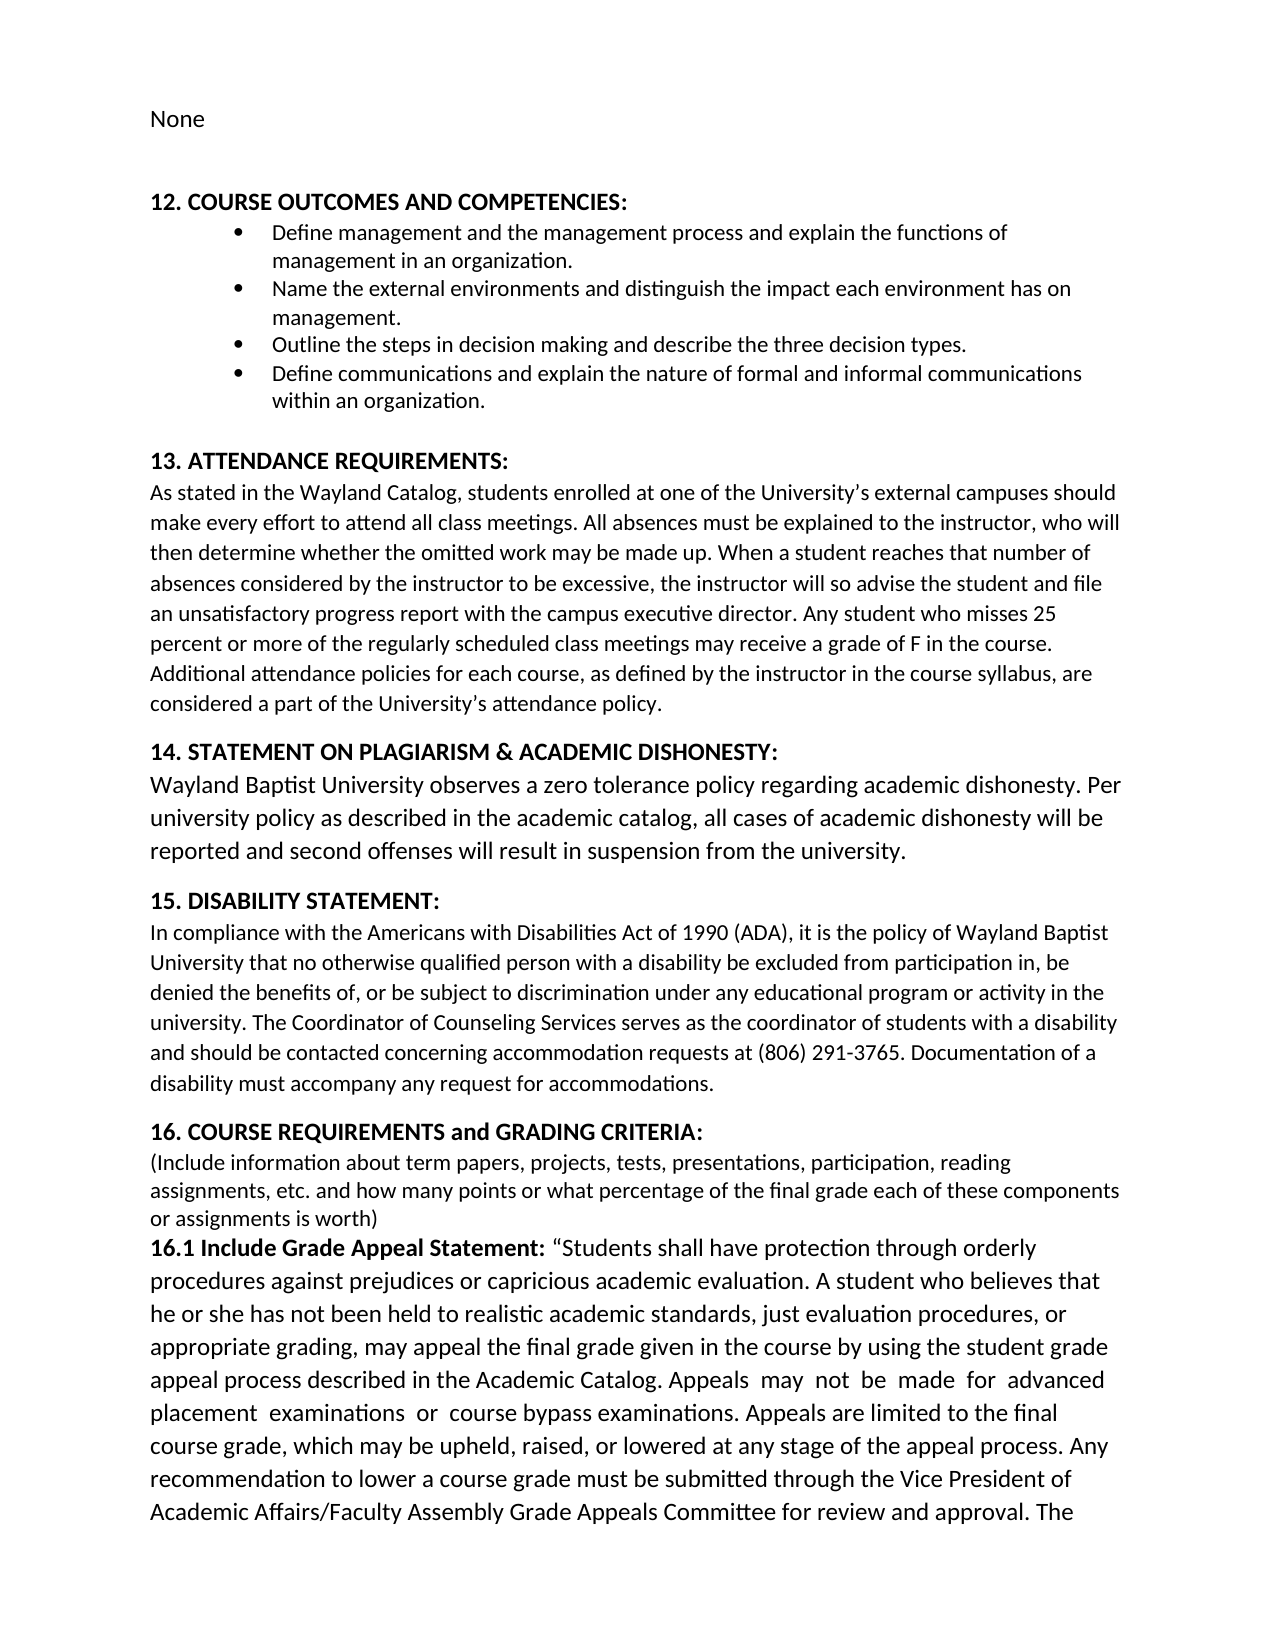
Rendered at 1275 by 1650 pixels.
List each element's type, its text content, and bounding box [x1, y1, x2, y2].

list Outline the steps in decision making and describe the three decision types. [234, 331, 1125, 359]
subtitle 13. ATTENDANCE REQUIREMENTS: [150, 445, 1125, 476]
subtitle 16. COURSE REQUIREMENTS and GRADING CRITERIA: [150, 1116, 1125, 1146]
text (Include information about term papers, projects, tests, presentations, participation, reading assignments, etc. and how many points or what percentage of the final grade each of these components or assignments is worth) [150, 1148, 1125, 1233]
text Wayland Baptist University observes a zero tolerance policy regarding academic dishonesty. Per university policy as described in the academic catalog, all cases of academic dishonesty will be reported and second offenses will result in suspension from the university. [150, 769, 1125, 866]
text None [150, 103, 1125, 134]
subtitle 12. COURSE OUTCOMES AND COMPETENCIES: [150, 186, 1125, 216]
subtitle 15. DISABILITY STATEMENT: [150, 885, 1125, 915]
list Name the external environments and distinguish the impact each environment has on management. [234, 274, 1125, 331]
subtitle 14. STATEMENT ON PLAGIARISM & ACADEMIC DISHONESTY: [150, 736, 1125, 767]
text In compliance with the Americans with Disabilities Act of 1990 (ADA), it is the policy of Wayland Baptist University that no otherwise qualified person with a disability be excluded from participation in, be denied the benefits of, or be subject to discrimination under any educational program or activity in the university. The Coordinator of Counseling Services serves as the coordinator of students with a disability and should be contacted concerning accommodation requests at (806) 291-3765. Documentation of a disability must accompany any request for accommodations. [150, 918, 1125, 1097]
list Define communications and explain the nature of formal and informal communications within an organization. [234, 359, 1125, 415]
text As stated in the Wayland Catalog, students enrolled at one of the University’s external campuses should make every effort to attend all class meetings. All absences must be explained to the instructor, who will then determine whether the omitted work may be made up. When a student reaches that number of absences considered by the instructor to be excessive, the instructor will so advise the student and file an unsatisfactory progress report with the campus executive director. Any student who misses 25 percent or more of the regularly scheduled class meetings may receive a grade of F in the course. Additional attendance policies for each course, as defined by the instructor in the course syllabus, are considered a part of the University’s attendance policy. [150, 478, 1125, 718]
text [150, 1233, 1125, 1526]
list Define management and the management process and explain the functions of management in an organization. [234, 218, 1125, 274]
